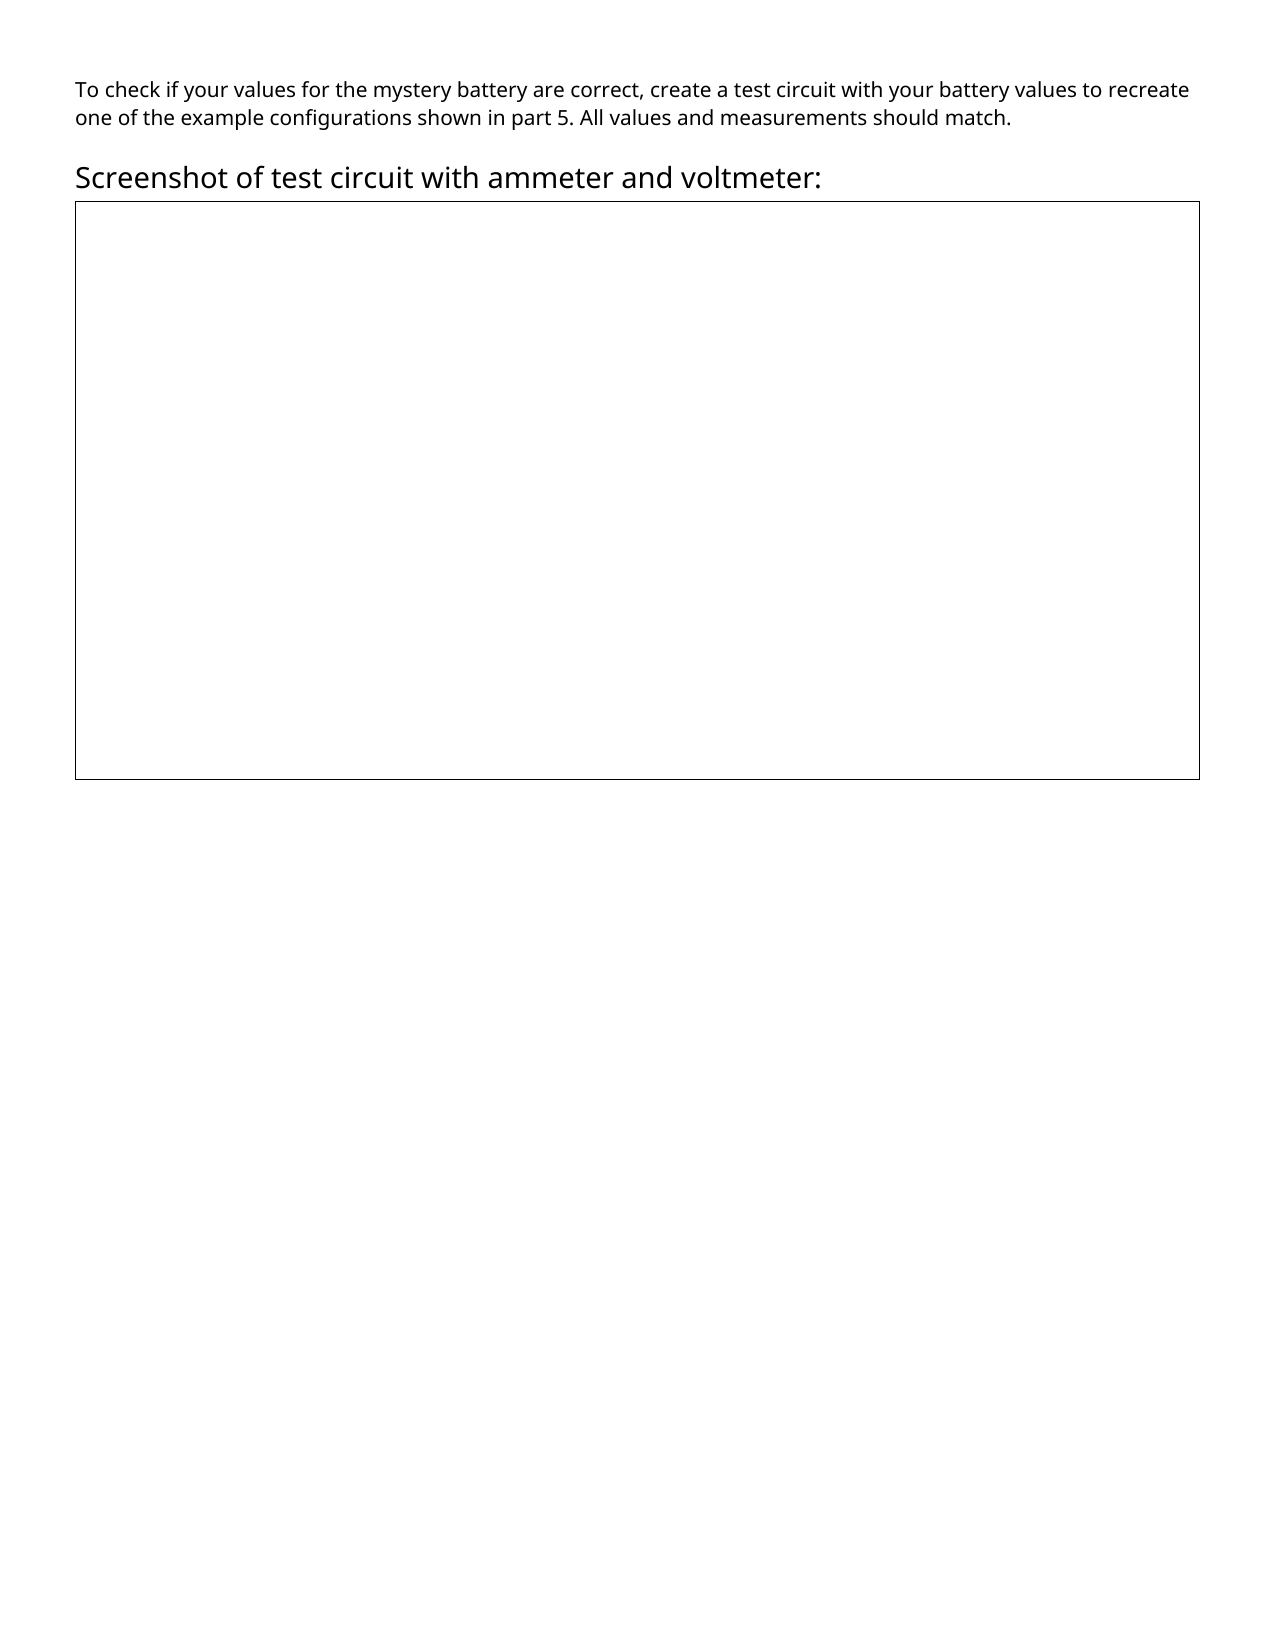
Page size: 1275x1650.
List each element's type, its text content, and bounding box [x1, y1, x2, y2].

text To check if your values for the mystery battery are correct, create a test circuit with your battery values to recreate one of the example configurations shown in part 5. All values and measurements should match. [75, 75, 1200, 132]
table_header [76, 202, 1199, 779]
text Screenshot of test circuit with ammeter and voltmeter: [75, 157, 1200, 197]
